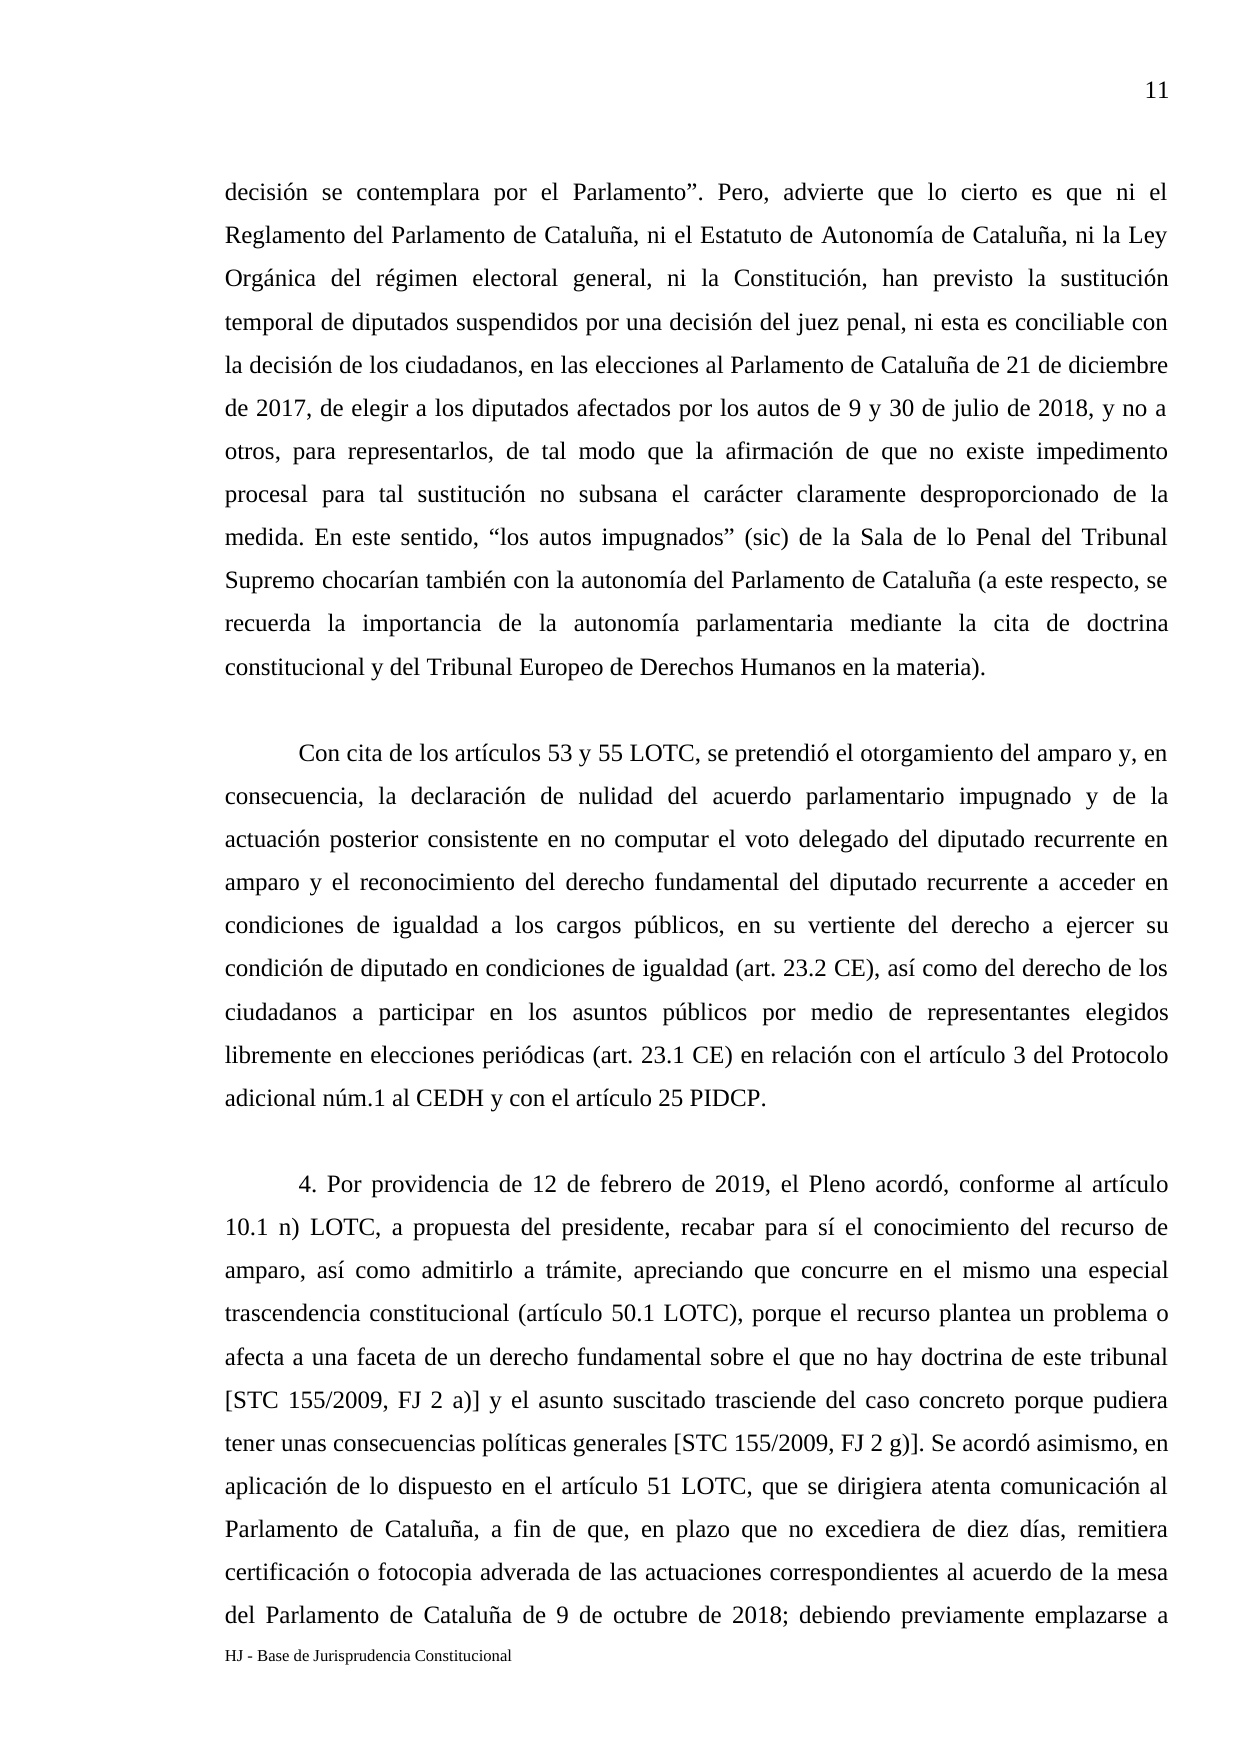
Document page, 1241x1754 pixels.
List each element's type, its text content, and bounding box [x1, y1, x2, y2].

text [224, 177, 1169, 680]
text Con cita de los artículos 53 y 55 LOTC, se pretendió el otorgamiento del amparo y, en consecuencia, la declaración de nulidad del acuerdo parlamentario impugnado y de la actuación posterior consistente en no computar el voto delegado del diputado recurrente en amparo y el reconocimiento del derecho fundamental del diputado recurrente a acceder en condiciones de igualdad a los cargos públicos, en su vertiente del derecho a ejercer su condición de diputado en condiciones de igualdad (art. 23.2 CE), así como del derecho de los ciudadanos a participar en los asuntos públicos por medio de representantes elegidos libremente en elecciones periódicas (art. 23.1 CE) en relación con el artículo 3 del Protocolo adicional núm.1 al CEDH y con el artículo 25 PIDCP. [224, 738, 1169, 1112]
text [224, 1169, 1169, 1629]
